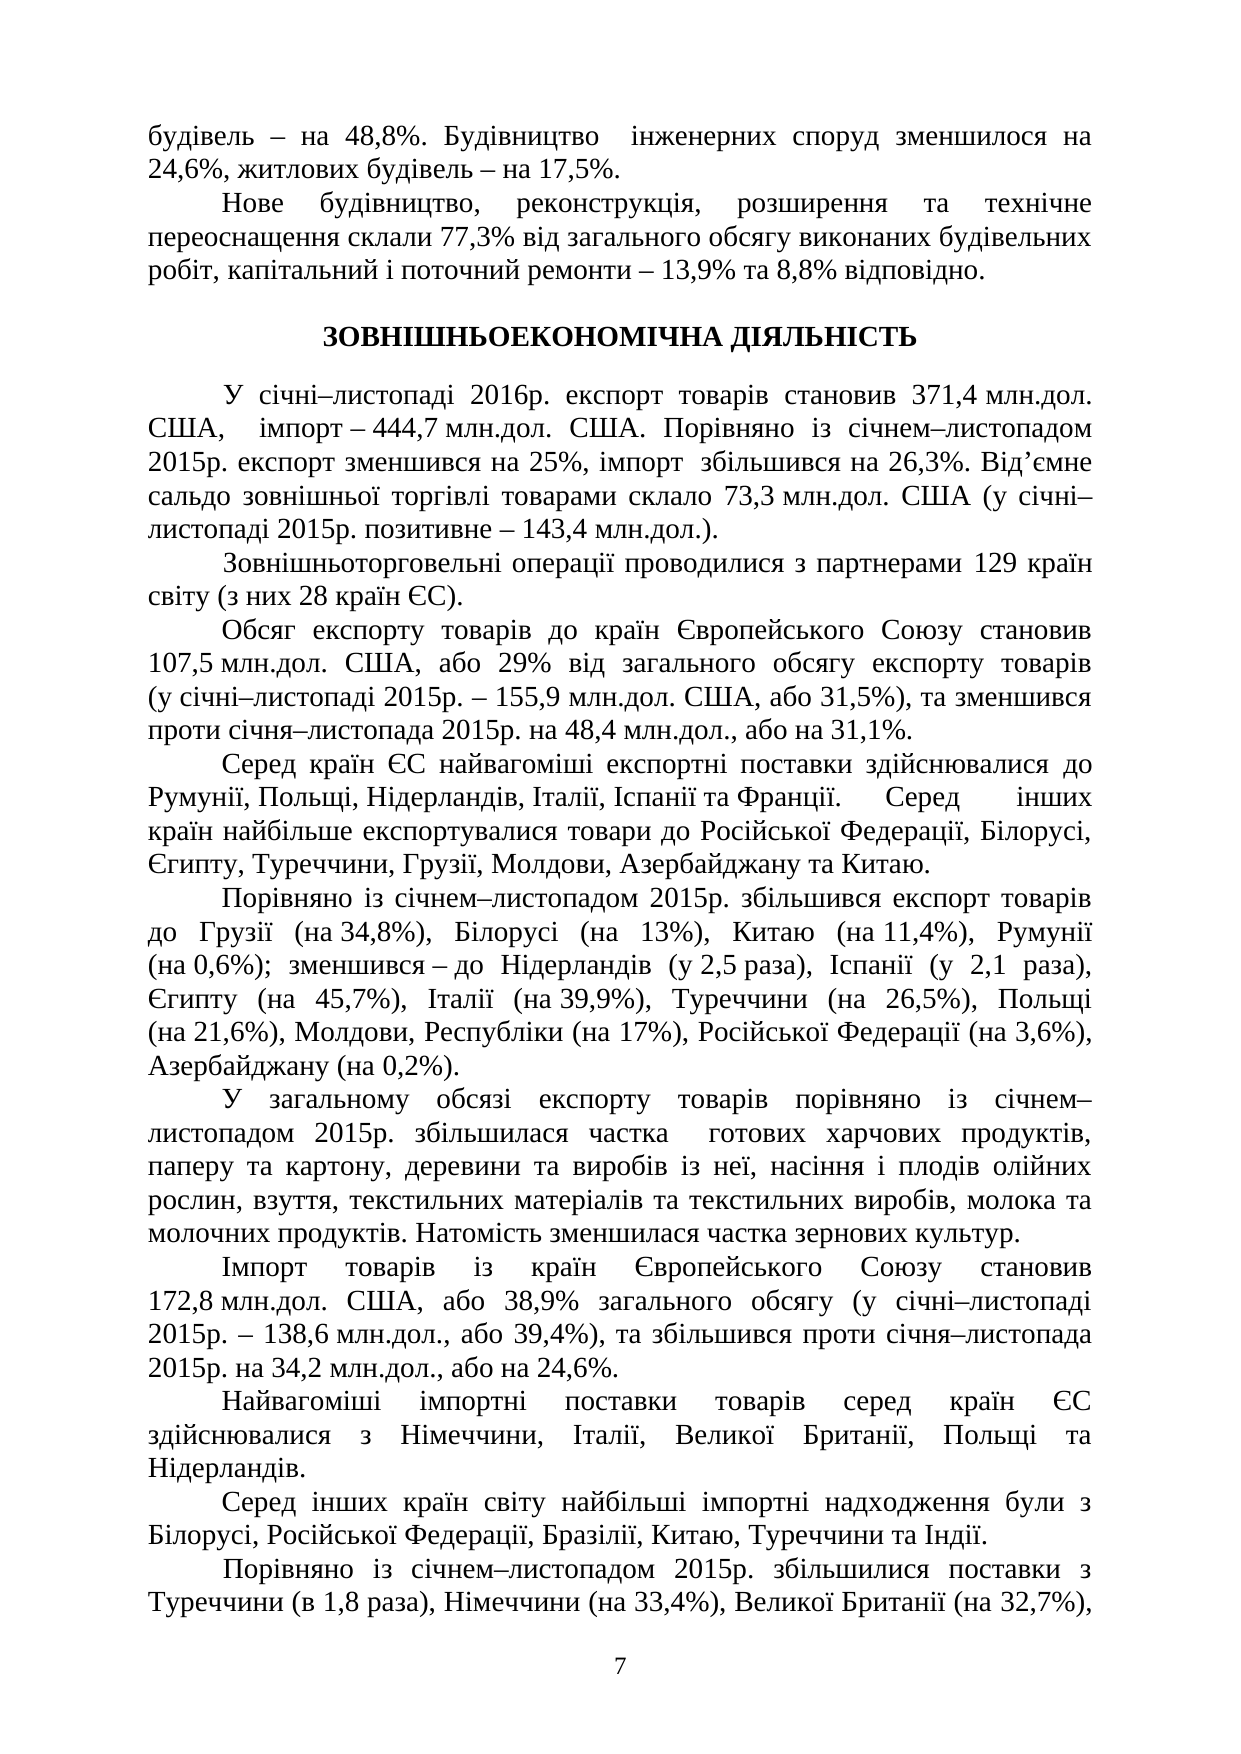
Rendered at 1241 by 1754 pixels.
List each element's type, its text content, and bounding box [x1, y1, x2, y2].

text Зовнішньоторговельні операції проводилися з партнерами 129 країн світу (з них 28 країн ЄС). [148, 545, 1092, 612]
text У січні–листопаді 2016р. експорт товарів становив 371,4 млн.дол. США, імпорт – 444,7 млн.дол. США. Порівняно із січнем–листопадом 2015р. експорт зменшився на 25%, імпорт збільшився на 26,3%. Від’ємне сальдо зовнішньої торгівлі товарами склало 73,3 млн.дол. США (у січні–листопаді 2015р. позитивне – 143,4 млн.дол.). [148, 377, 1092, 545]
text Найвагоміші імпортні поставки товарів серед країн ЄС здійснювалися з Німеччини, Італії, Великої Британії, Польщі та Нідерландів. [148, 1383, 1092, 1484]
text Обсяг експорту товарів до країн Європейського Союзу становив 107,5 млн.дол. США, або 29% від загального обсягу експорту товарів (у січні–листопаді 2015р. – 155,9 млн.дол. США, або 31,5%), та зменшився проти січня–листопада 2015р. на 48,4 млн.дол., або на 31,1%. [148, 612, 1092, 746]
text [148, 118, 1092, 185]
text Порівняно із січнем–листопадом 2015р. збільшився експорт товарів до Грузії (на 34,8%), Білорусі (на 13%), Китаю (на 11,4%), Румунії (на 0,6%); зменшився – до Нідерландів (у 2,5 раза), Іспанії (у 2,1 раза), Єгипту (на 45,7%), Італії (на 39,9%), Туреччини (на 26,5%), Польщі (на 21,6%), Молдови, Республіки (на 17%), Російської Федерації (на 3,6%), Азербайджану (на 0,2%). [148, 880, 1092, 1081]
text Серед країн ЄС найвагоміші експортні поставки здійснювалися до Румунії, Польщі, Нідерландів, Італії, Іспанії та Франції. Серед інших країн найбільше експортувалися товари до Російської Федерації, Білорусі, Єгипту, Туреччини, Грузії, Молдови, Азербайджану та Китаю. [148, 746, 1092, 880]
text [148, 1551, 1092, 1618]
text У загальному обсязі експорту товарів порівняно із січнем–листопадом 2015р. збільшилася частка готових харчових продуктів, паперу та картону, деревини та виробів із неї, насіння і плодів олійних рослин, взуття, текстильних матеріалів та текстильних виробів, молока та молочних продуктів. Натомість зменшилася частка зернових культур. [148, 1081, 1092, 1249]
text Нове будівництво, реконструкція, розширення та технічне переоснащення склали 77,3% від загального обсягу виконаних будівельних робіт, капітальний і поточний ремонти – 13,9% та 8,8% відповідно. [148, 185, 1092, 286]
text Імпорт товарів із країн Європейського Союзу становив 172,8 млн.дол. США, або 38,9% загального обсягу (у січні–листопаді 2015р. – 138,6 млн.дол., або 39,4%), та збільшився проти січня–листопада 2015р. на 34,2 млн.дол., або на 24,6%. [148, 1249, 1092, 1383]
text ЗОВНІШНЬОЕКОНОМІЧНА ДІЯЛЬНІСТЬ [148, 319, 1092, 353]
text Серед інших країн світу найбільші імпортні надходження були з Білорусі, Російської Федерації, Бразілії, Китаю, Туреччини та Індії. [148, 1484, 1092, 1551]
